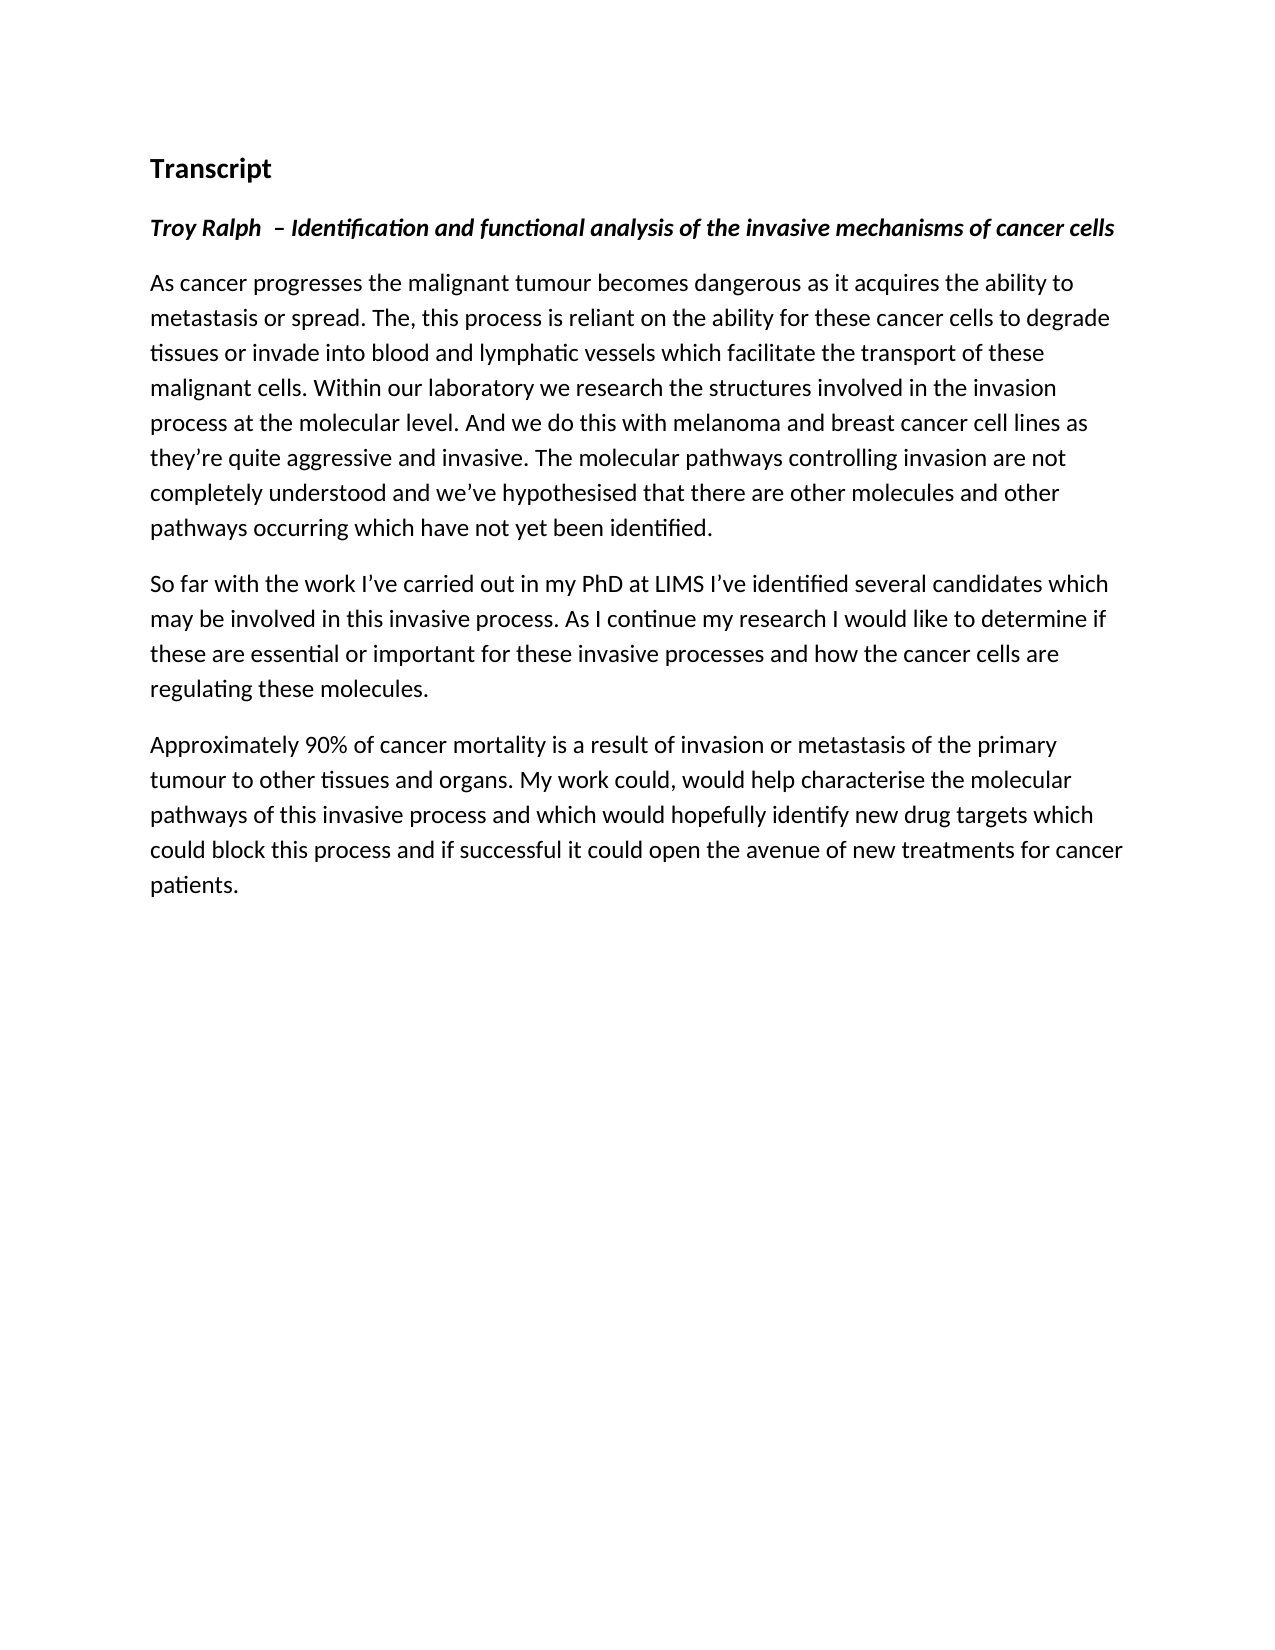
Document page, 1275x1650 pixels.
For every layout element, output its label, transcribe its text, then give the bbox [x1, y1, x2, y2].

text So far with the work I’ve carried out in my PhD at LIMS I’ve identified several candidates which may be involved in this invasive process. As I continue my research I would like to determine if these are essential or important for these invasive processes and how the cancer cells are regulating these molecules. [150, 568, 1125, 704]
text Approximately 90% of cancer mortality is a result of invasion or metastasis of the primary tumour to other tissues and organs. My work could, would help characterise the molecular pathways of this invasive process and which would hopefully identify new drug targets which could block this process and if successful it could open the avenue of new treatments for cancer patients. [150, 729, 1125, 900]
text Transcript [150, 150, 1125, 186]
text Troy Ralph – Identification and functional analysis of the invasive mechanisms of cancer cells [150, 212, 1125, 242]
text As cancer progresses the malignant tumour becomes dangerous as it acquires the ability to metastasis or spread. The, this process is reliant on the ability for these cancer cells to degrade tissues or invade into blood and lymphatic vessels which facilitate the transport of these malignant cells. Within our laboratory we research the structures involved in the invasion process at the molecular level. And we do this with melanoma and breast cancer cell lines as they’re quite aggressive and invasive. The molecular pathways controlling invasion are not completely understood and we’ve hypothesised that there are other molecules and other pathways occurring which have not yet been identified. [150, 268, 1125, 543]
